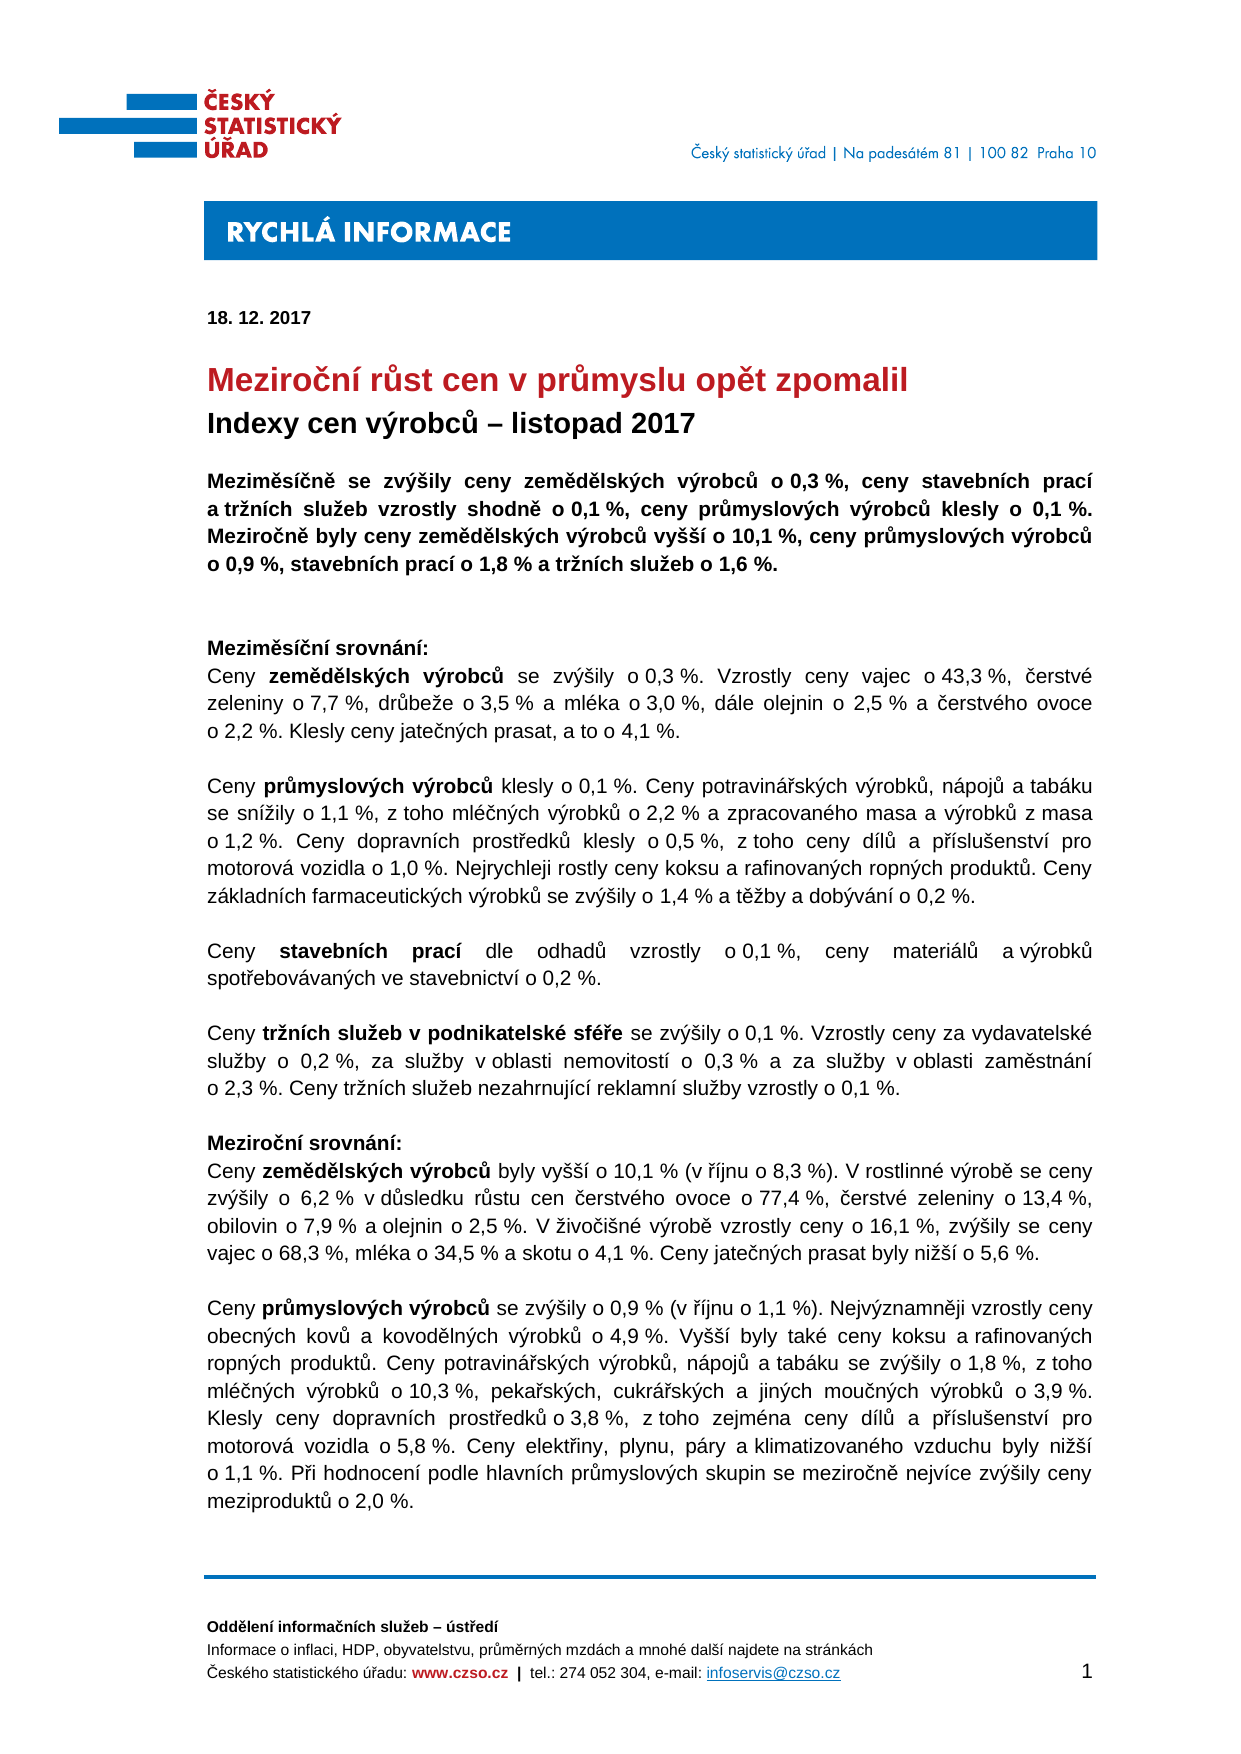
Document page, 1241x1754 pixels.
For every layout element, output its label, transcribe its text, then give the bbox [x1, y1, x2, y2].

text Ceny průmyslových výrobců klesly o 0,1 %. Ceny potravinářských výrobků, nápojů a tabáku se snížily o 1,1 %, z toho mléčných výrobků o 2,2 % a zpracovaného masa a výrobků z masa o 1,2 %. Ceny dopravních prostředků klesly o 0,5 %, z toho ceny dílů a příslušenství pro motorová vozidla o 1,0 %. Nejrychleji rostly ceny koksu a rafinovaných ropných produktů. Ceny základních farmaceutických výrobků se zvýšily o 1,4 % a těžby a dobývání o 0,2 %. [207, 773, 1092, 907]
title Meziroční růst cen v průmyslu opět zpomalil [207, 361, 1092, 398]
text Ceny průmyslových výrobců se zvýšily o 0,9 % (v říjnu o 1,1 %). Nejvýznamněji vzrostly ceny obecných kovů a kovodělných výrobků o 4,9 %. Vyšší byly také ceny koksu a rafinovaných ropných produktů. Ceny potravinářských výrobků, nápojů a tabáku se zvýšily o 1,8 %, z toho mléčných výrobků o 10,3 %, pekařských, cukrářských a jiných moučných výrobků o 3,9 %. Klesly ceny dopravních prostředků o 3,8 %, z toho zejména ceny dílů a příslušenství pro motorová vozidla o 5,8 %. Ceny elektřiny, plynu, páry a klimatizovaného vzduchu byly nižší o 1,1 %. Při hodnocení podle hlavních průmyslových skupin se meziročně nejvíce zvýšily ceny meziproduktů o 2,0 %. [207, 1296, 1092, 1512]
text Ceny stavebních prací dle odhadů vzrostly o 0,1 %, ceny materiálů a výrobků spotřebovávaných ve stavebnictví o 0,2 %. [207, 938, 1092, 990]
subtitle Meziroční srovnání: [207, 1131, 1092, 1155]
text Ceny zemědělských výrobců se zvýšily o 0,3 %. Vzrostly ceny vajec o 43,3 %, čerstvé zeleniny o 7,7 %, drůbeže o 3,5 % a mléka o 3,0 %, dále olejnin o 2,5 % a čerstvého ovoce o 2,2 %. Klesly ceny jatečných prasat, a to o 4,1 %. [207, 663, 1092, 742]
text Ceny tržních služeb v podnikatelské sféře se zvýšily o 0,1 %. Vzrostly ceny za vydavatelské služby o 0,2 %, za služby v oblasti nemovitostí o 0,3 % a za služby v oblasti zaměstnání o 2,3 %. Ceny tržních služeb nezahrnující reklamní služby vzrostly o 0,1 %. [207, 1021, 1092, 1100]
text Indexy cen výrobců – listopad 2017 [207, 407, 1092, 440]
subtitle Meziměsíční srovnání: [207, 636, 1092, 660]
text Ceny zemědělských výrobců byly vyšší o 10,1 % (v říjnu o 8,3 %). V rostlinné výrobě se ceny zvýšily o 6,2 % v důsledku růstu cen čerstvého ovoce o 77,4 %, čerstvé zeleniny o 13,4 %, obilovin o 7,9 % a olejnin o 2,5 %. V živočišné výrobě vzrostly ceny o 16,1 %, zvýšily se ceny vajec o 68,3 %, mléka o 34,5 % a skotu o 4,1 %. Ceny jatečných prasat byly nižší o 5,6 %. [207, 1158, 1092, 1265]
text 18. 12. 2017 [207, 307, 1092, 329]
text Meziměsíčně se zvýšily ceny zemědělských výrobců o 0,3 %, ceny stavebních prací a tržních služeb vzrostly shodně o 0,1 %, ceny průmyslových výrobců klesly o 0,1 %. Meziročně byly ceny zemědělských výrobců vyšší o 10,1 %, ceny průmyslových výrobců o 0,9 %, stavebních prací o 1,8 % a tržních služeb o 1,6 %. [207, 469, 1092, 576]
